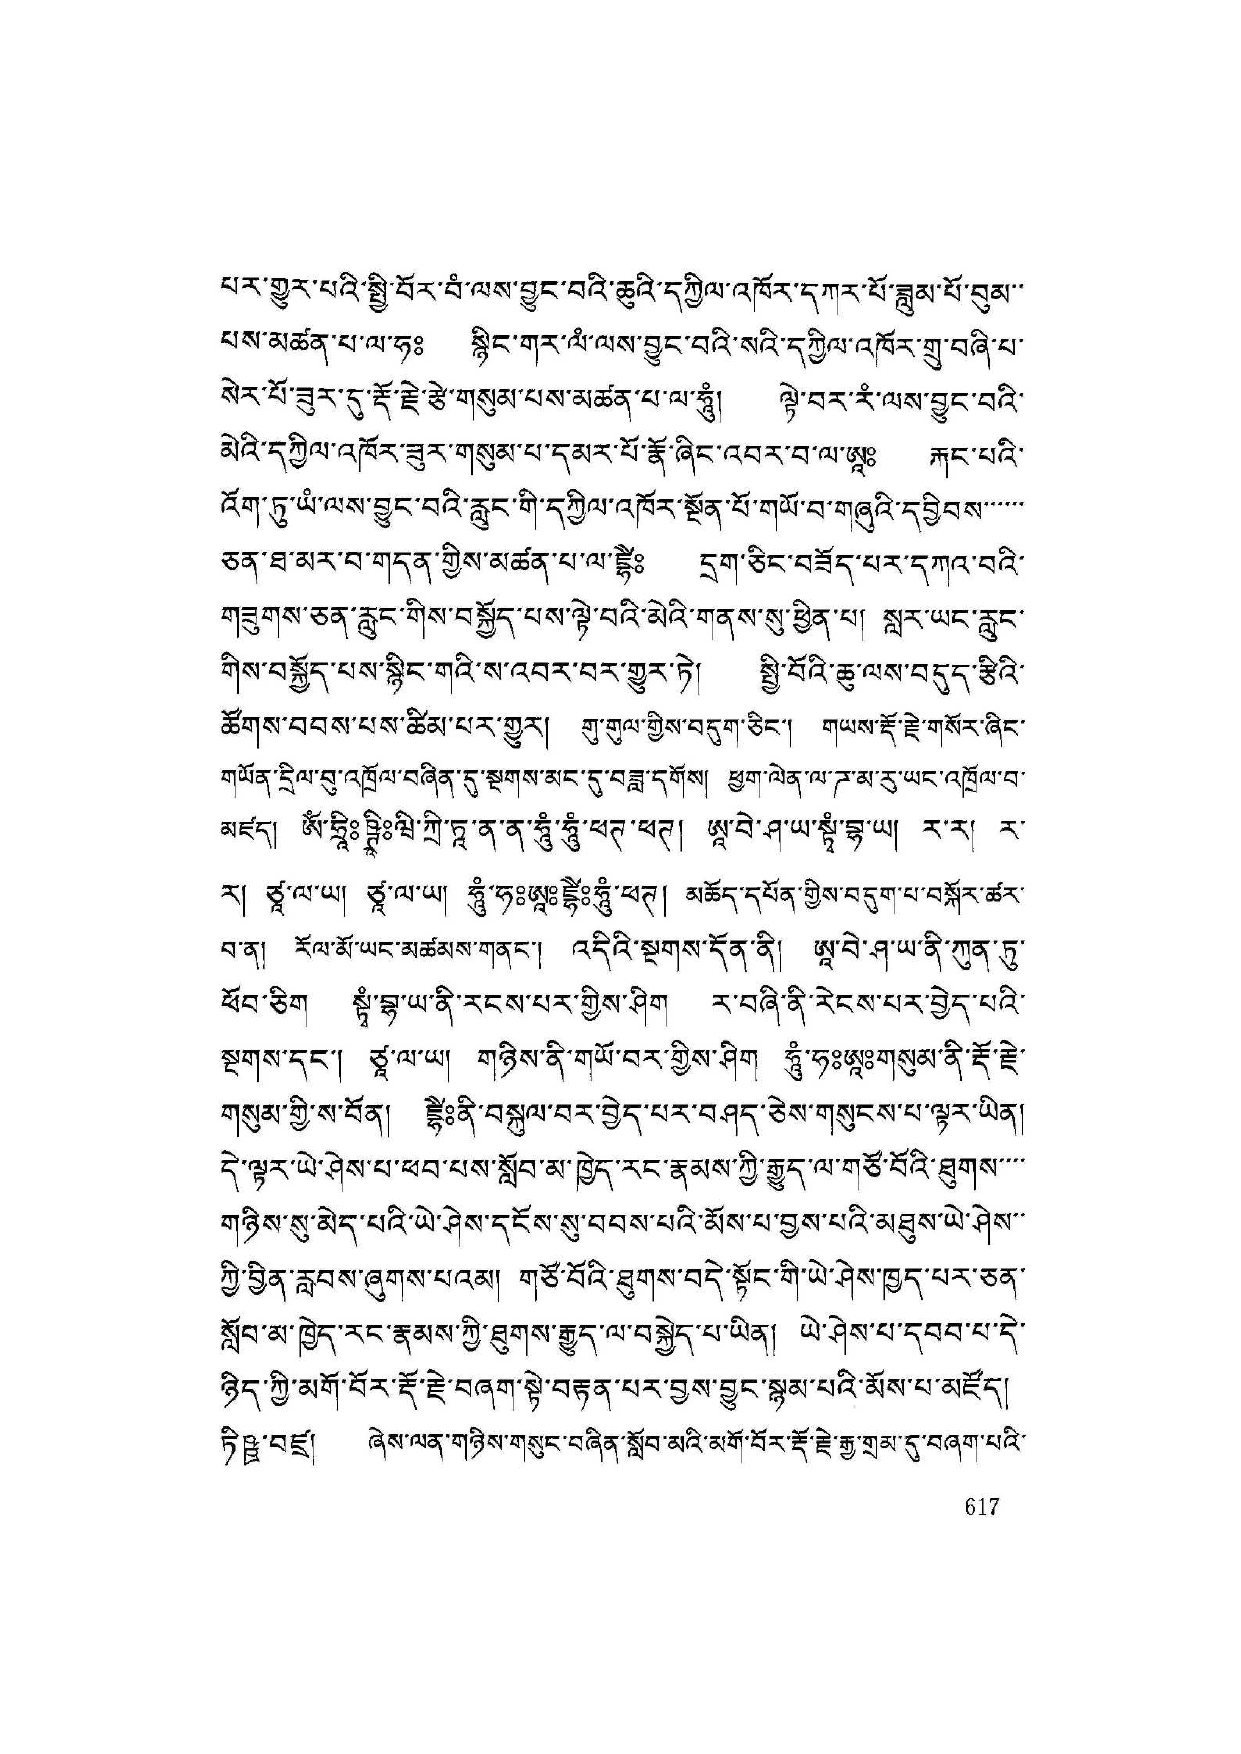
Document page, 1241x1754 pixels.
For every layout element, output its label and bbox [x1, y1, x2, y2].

picture [150, 150, 1144, 1590]
